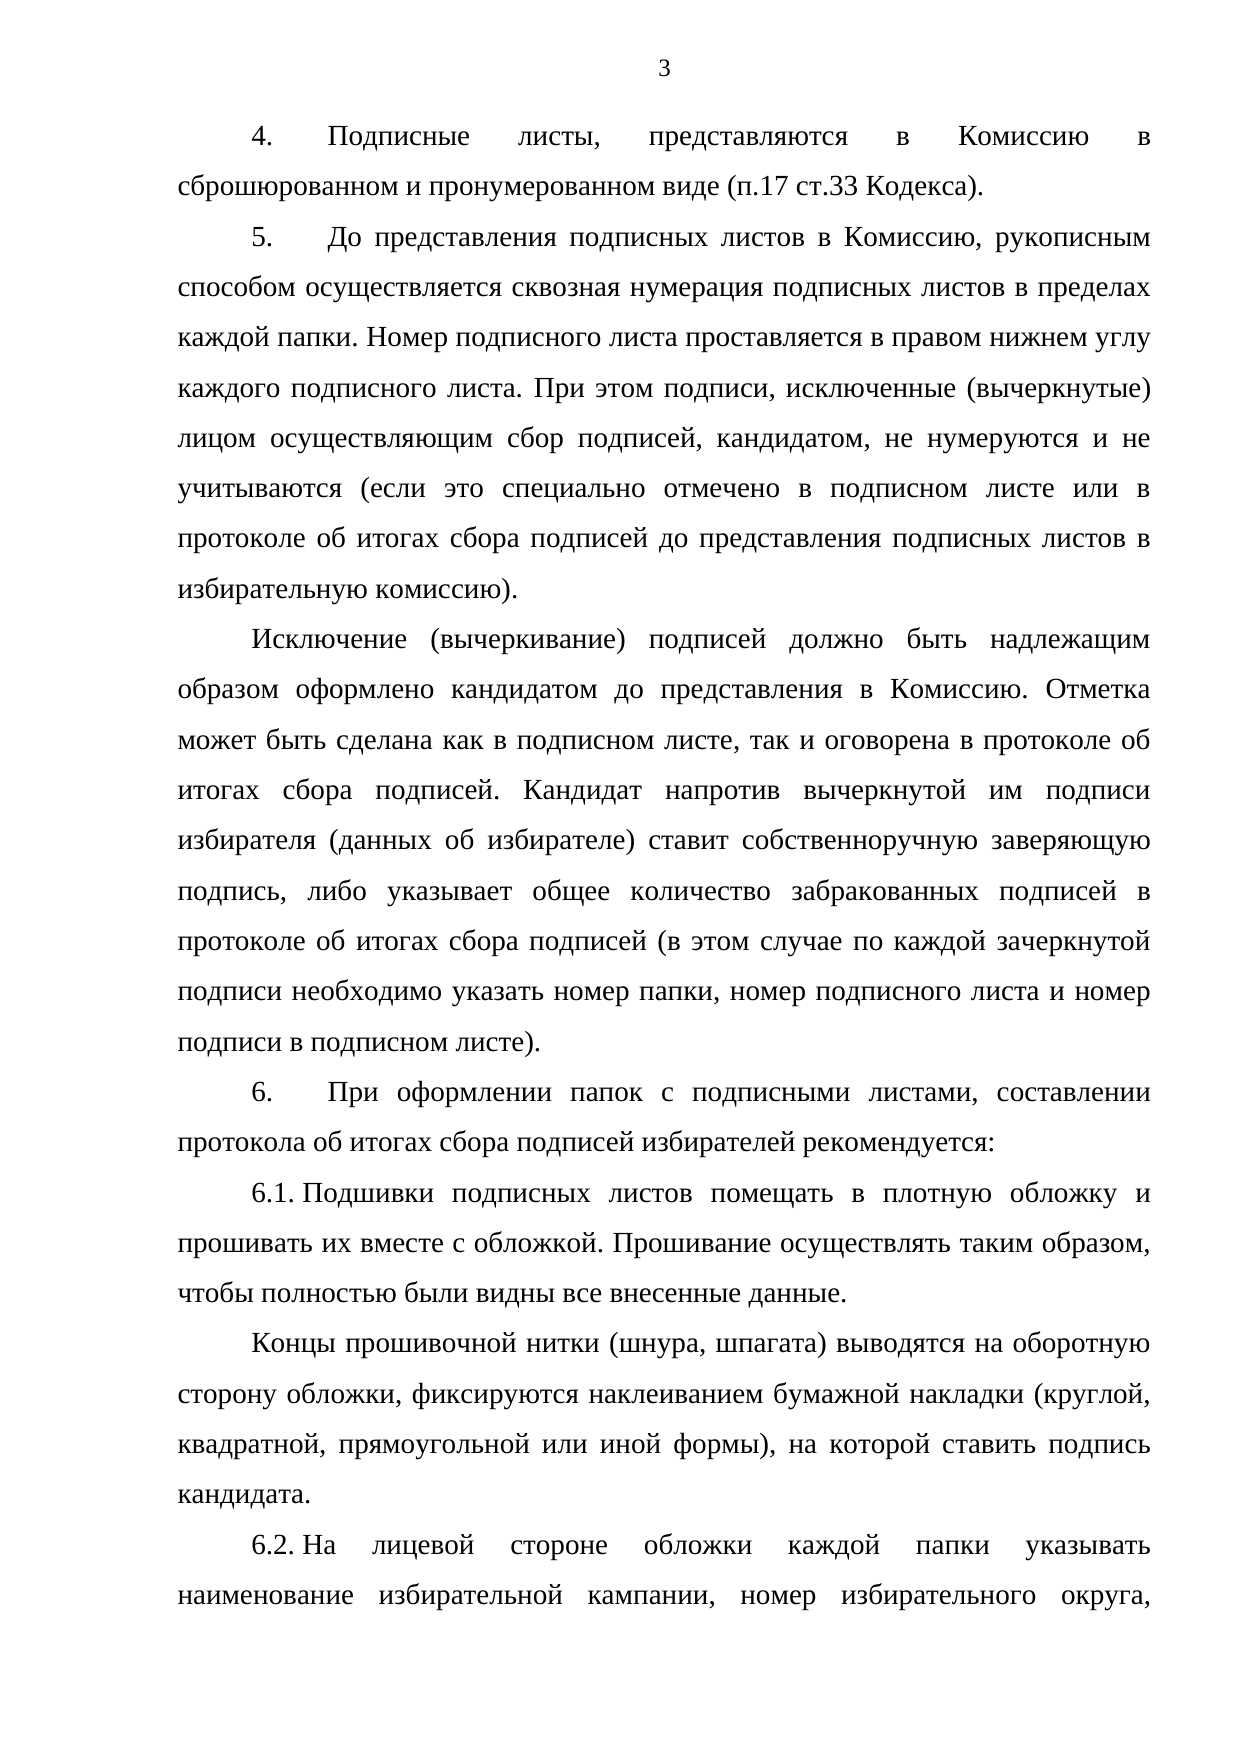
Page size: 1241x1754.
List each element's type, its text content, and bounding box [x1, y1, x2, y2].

text Исключение (вычеркивание) подписей должно быть надлежащим образом оформлено кандидатом до представления в Комиссию. Отметка может быть сделана как в подписном листе, так и оговорена в протоколе об итогах сбора подписей. Кандидат напротив вычеркнутой им подписи избирателя (данных об избирателе) ставит собственноручную заверяющую подпись, либо указывает общее количество забракованных подписей в протоколе об итогах сбора подписей (в этом случае по каждой зачеркнутой подписи необходимо указать номер папки, номер подписного листа и номер подписи в подписном листе). [177, 621, 1152, 1057]
text 6.1. Подшивки подписных листов помещать в плотную обложку и прошивать их вместе с обложкой. Прошивание осуществлять таким образом, чтобы полностью были видны все внесенные данные. [177, 1175, 1152, 1309]
list При оформлении папок с подписными листами, составлении протокола об итогах сбора подписей избирателей рекомендуется: [177, 1074, 1152, 1158]
list До представления подписных листов в Комиссию, рукописным способом осуществляется сквозная нумерация подписных листов в пределах каждой папки. Номер подписного листа проставляется в правом нижнем углу каждого подписного листа. При этом подписи, исключенные (вычеркнутые) лицом осуществляющим сбор подписей, кандидатом, не нумеруются и не учитываются (если это специально отмечено в подписном листе или в протоколе об итогах сбора подписей до представления подписных листов в избирательную комиссию). [177, 219, 1152, 604]
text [177, 1527, 1152, 1611]
text Концы прошивочной нитки (шнура, шпагата) выводятся на оборотную сторону обложки, фиксируются наклеиванием бумажной накладки (круглой, квадратной, прямоугольной или иной формы), на которой ставить подпись кандидата. [177, 1326, 1152, 1510]
list Подписные листы, представляются в Комиссию в сброшюрованном и пронумерованном виде (п.17 ст.33 Кодекса). [177, 118, 1152, 202]
